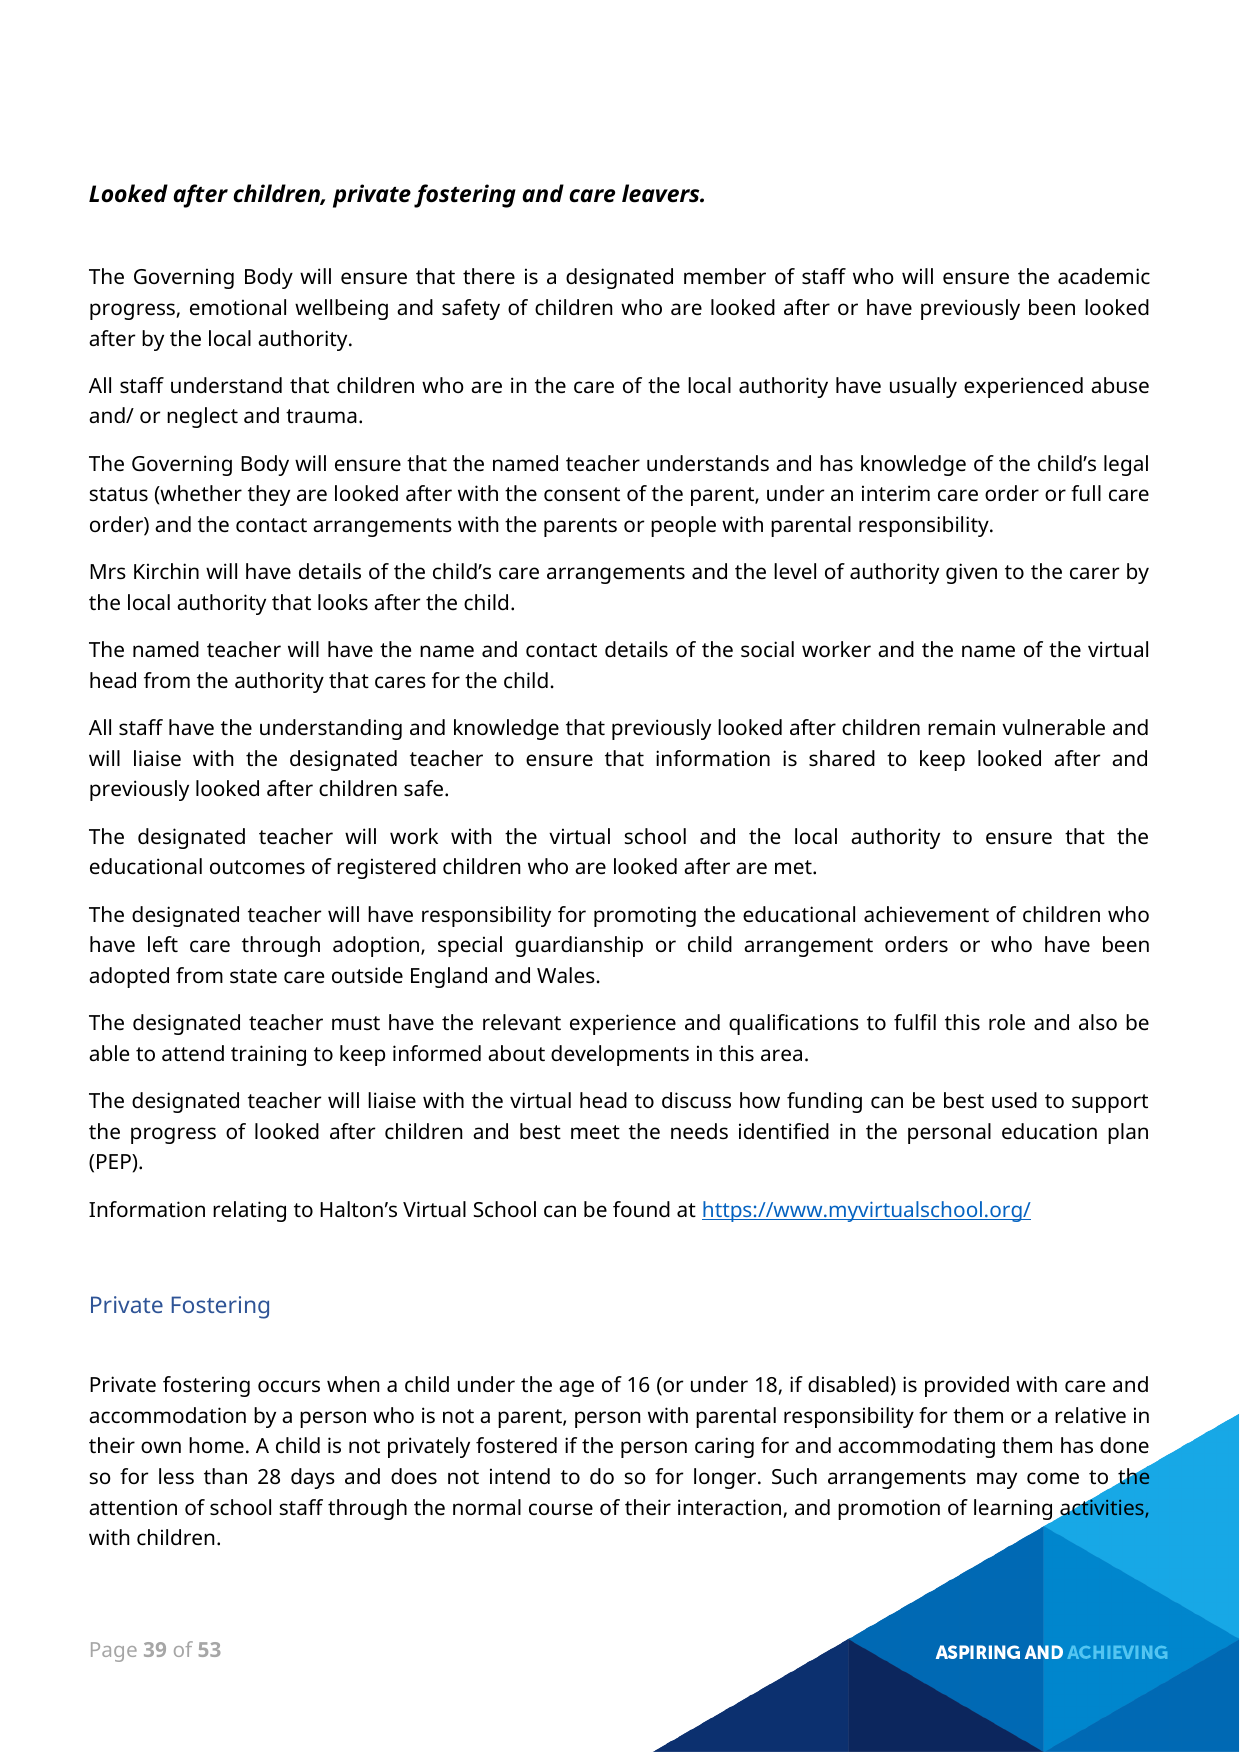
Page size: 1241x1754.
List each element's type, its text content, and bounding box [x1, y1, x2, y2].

picture [0, 20, 1240, 1752]
text The designated teacher will have responsibility for promoting the educational achievement of children who have left care through adoption, special guardianship or child arrangement orders or who have been adopted from state care outside England and Wales. [89, 900, 1152, 989]
text The Governing Body will ensure that there is a designated member of staff who will ensure the academic progress, emotional wellbeing and safety of children who are looked after or have previously been looked after by the local authority. [89, 262, 1152, 352]
picture [1094, 1646, 1103, 1658]
subtitle Looked after children, private fostering and care leavers. [89, 178, 1152, 209]
text Mrs Kirchin will have details of the child’s care arrangements and the level of authority given to the carer by the local authority that looks after the child. [89, 557, 1152, 617]
text All staff have the understanding and knowledge that previously looked after children remain vulnerable and will liaise with the designated teacher to ensure that information is shared to keep looked after and previously looked after children safe. [89, 713, 1152, 803]
text The Governing Body will ensure that the named teacher understands and has knowledge of the child’s legal status (whether they are looked after with the consent of the parent, under an interim care order or full care order) and the contact arrangements with the parents or people with parental responsibility. [89, 449, 1152, 539]
picture [1156, 1648, 1163, 1658]
text The designated teacher will work with the virtual school and the local authority to ensure that the educational outcomes of registered children who are looked after are met. [89, 822, 1152, 881]
picture [1047, 1640, 1240, 1752]
text Private fostering occurs when a child under the age of 16 (or under 18, if disabled) is provided with care and accommodation by a person who is not a parent, person with parental responsibility for them or a relative in their own home. A child is not privately fostered if the person caring for and accommodating them has done so for less than 28 days and does not intend to do so for longer. Such arrangements may come to the attention of school staff through the normal course of their interaction, and promotion of learning activities, with children. [89, 1370, 1152, 1552]
picture [1080, 1649, 1088, 1658]
picture [1052, 1646, 1062, 1658]
text The designated teacher must have the relevant experience and qualifications to fulfil this role and also be able to attend training to keep informed about developments in this area. [89, 1008, 1152, 1067]
text The named teacher will have the name and contact details of the social worker and the name of the virtual head from the authority that cares for the child. [89, 635, 1152, 694]
text All staff understand that children who are in the care of the local authority have usually experienced abuse and/ or neglect and trauma. [89, 371, 1152, 430]
text Information relating to Halton’s Virtual School can be found at https://www.myvirtualschool.org/ [89, 1195, 1152, 1223]
text The designated teacher will liaise with the virtual head to discuss how funding can be best used to support the progress of looked after children and best meet the needs identified in the personal education plan (PEP). [89, 1086, 1152, 1176]
picture [1069, 1650, 1077, 1658]
subtitle Private Fostering [89, 1289, 1152, 1321]
picture [1114, 1646, 1125, 1658]
picture [1148, 1646, 1152, 1658]
